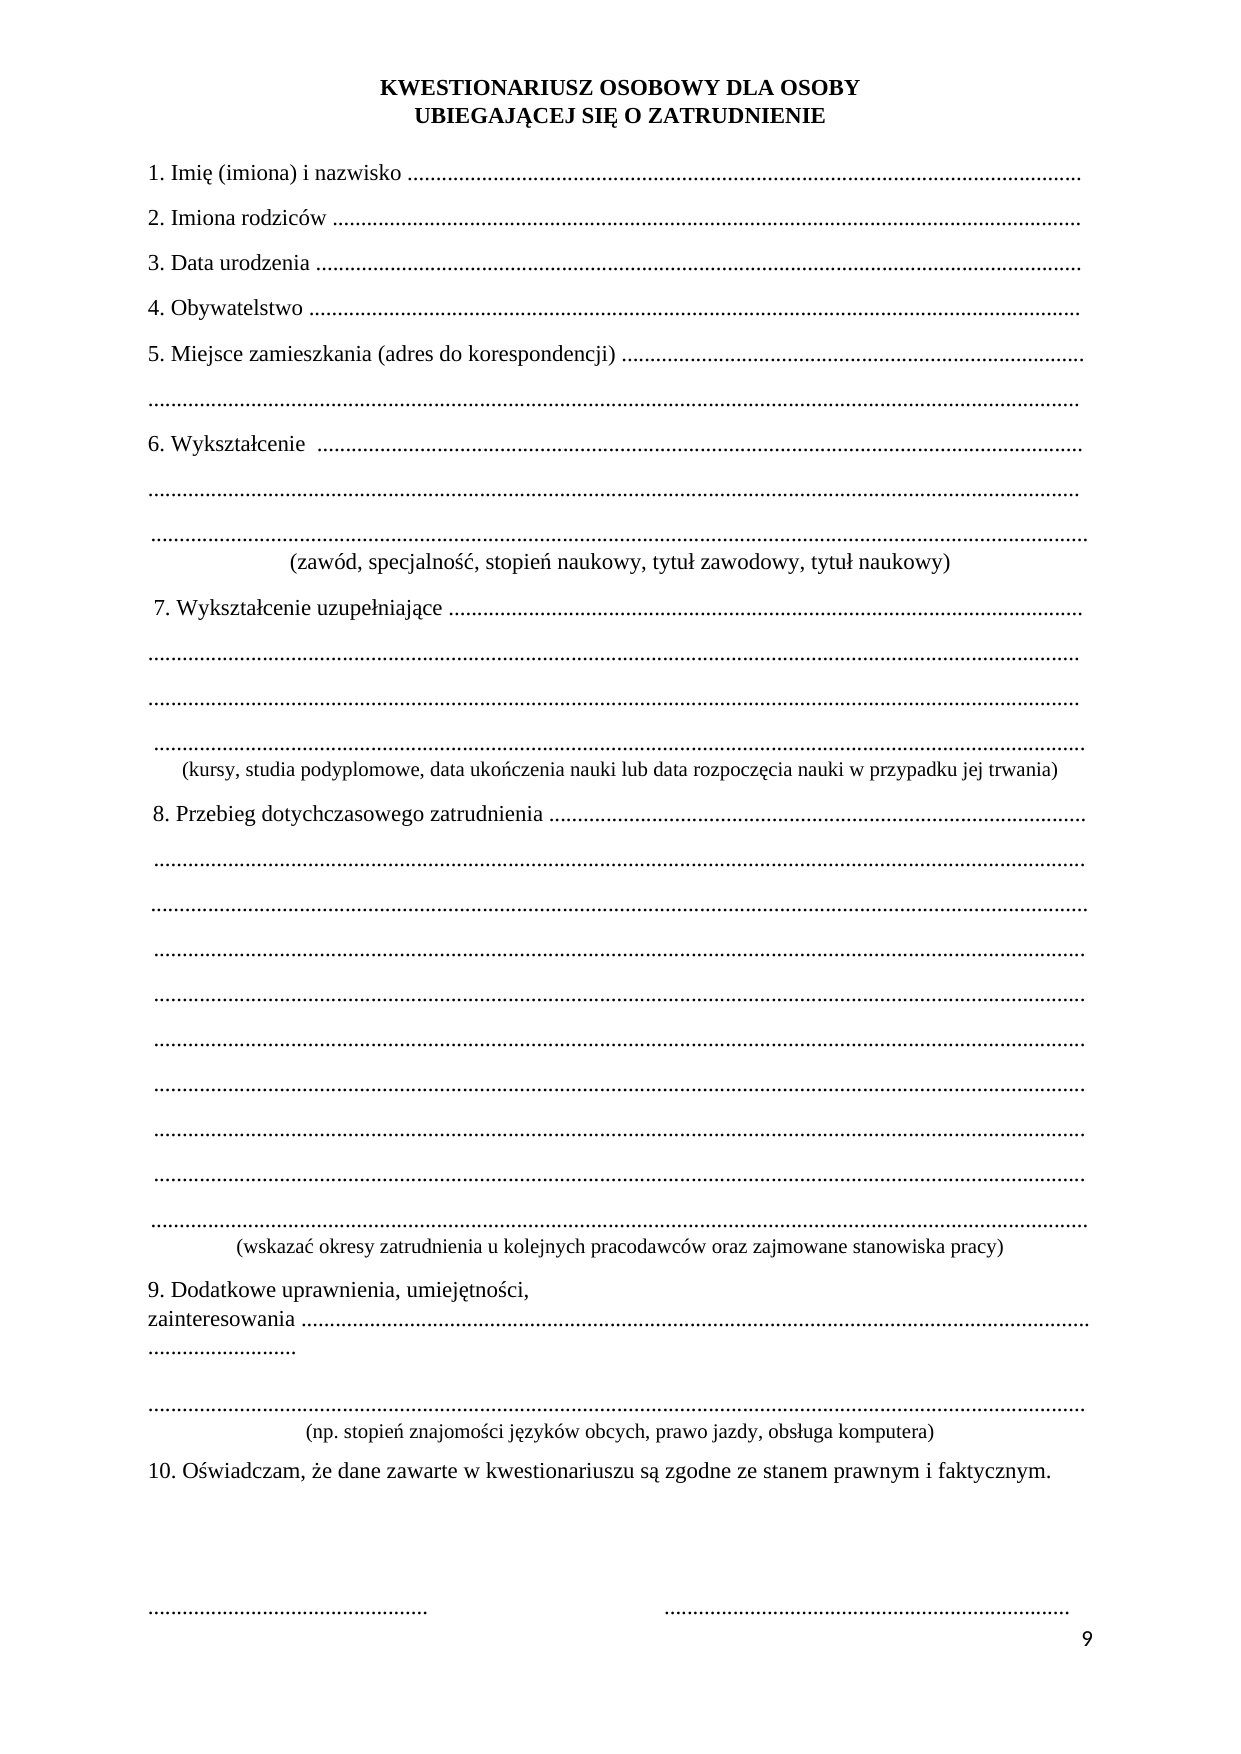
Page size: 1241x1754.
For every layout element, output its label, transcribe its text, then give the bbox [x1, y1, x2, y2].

text 1. Imię (imiona) i nazwisko ...................................................................................................................... [148, 159, 1092, 186]
text 9. Dodatkowe uprawnienia, umiejętności, zainteresowania .................................................................................................................................................................... [148, 1276, 1092, 1360]
text ................................................................................................................................................................... [148, 935, 1092, 961]
text 2. Imiona rodziców ................................................................................................................................... [148, 204, 1092, 231]
text ................................................................................................................................................................... [148, 1025, 1092, 1052]
text (np. stopień znajomości języków obcych, prawo jazdy, obsługa komputera) [148, 1419, 1092, 1443]
text .................................................................................................................................................................... (zawód, specjalność, stopień naukowy, tytuł zawodowy, tytuł naukowy) [148, 520, 1092, 575]
text ................................................................................................................................................................... [148, 639, 1092, 665]
text ................................................................................................................................................................... [148, 1070, 1092, 1097]
text ................................................................................................................................................................... (kursy, studia podyplomowe, data ukończenia nauki lub data rozpoczęcia nauki w przypadku jej trwania) [148, 729, 1092, 781]
text 10. Oświadczam, że dane zawarte w kwestionariuszu są zgodne ze stanem prawnym i faktycznym. [148, 1457, 1092, 1484]
text .................................................................................................................................................................... [148, 1390, 1092, 1417]
text UBIEGAJĄCEJ SIĘ O ZATRUDNIENIE [148, 102, 1092, 129]
text 4. Obywatelstwo ....................................................................................................................................... [148, 294, 1092, 321]
text ................................................................................................................................................................... [148, 845, 1092, 871]
text 7. Wykształcenie uzupełniające ............................................................................................................... [148, 593, 1092, 620]
text 8. Przebieg dotychczasowego zatrudnienia .............................................................................................. [148, 800, 1092, 826]
text ................................................................................................................................................................... [148, 475, 1092, 501]
text ................................................................................................................................................................... [148, 684, 1092, 710]
text 3. Data urodzenia ...................................................................................................................................... [148, 249, 1092, 276]
text ................................................................................................................................................................... [148, 1161, 1092, 1187]
text 5. Miejsce zamieszkania (adres do korespondencji) ................................................................................. [148, 339, 1092, 366]
text .................................................................................................................................................................... [148, 890, 1092, 916]
text 6. Wykształcenie ...................................................................................................................................... [148, 430, 1092, 456]
text ................................................................................................................................................................... [148, 385, 1092, 411]
text KWESTIONARIUSZ OSOBOWY DLA OSOBY [148, 74, 1092, 100]
text ................................................. ....................................................................... [148, 1593, 1092, 1619]
text ................................................................................................................................................................... [148, 980, 1092, 1006]
text .................................................................................................................................................................... (wskazać okresy zatrudnienia u kolejnych pracodawców oraz zajmowane stanowiska pracy) [148, 1206, 1092, 1258]
text ................................................................................................................................................................... [148, 1115, 1092, 1142]
